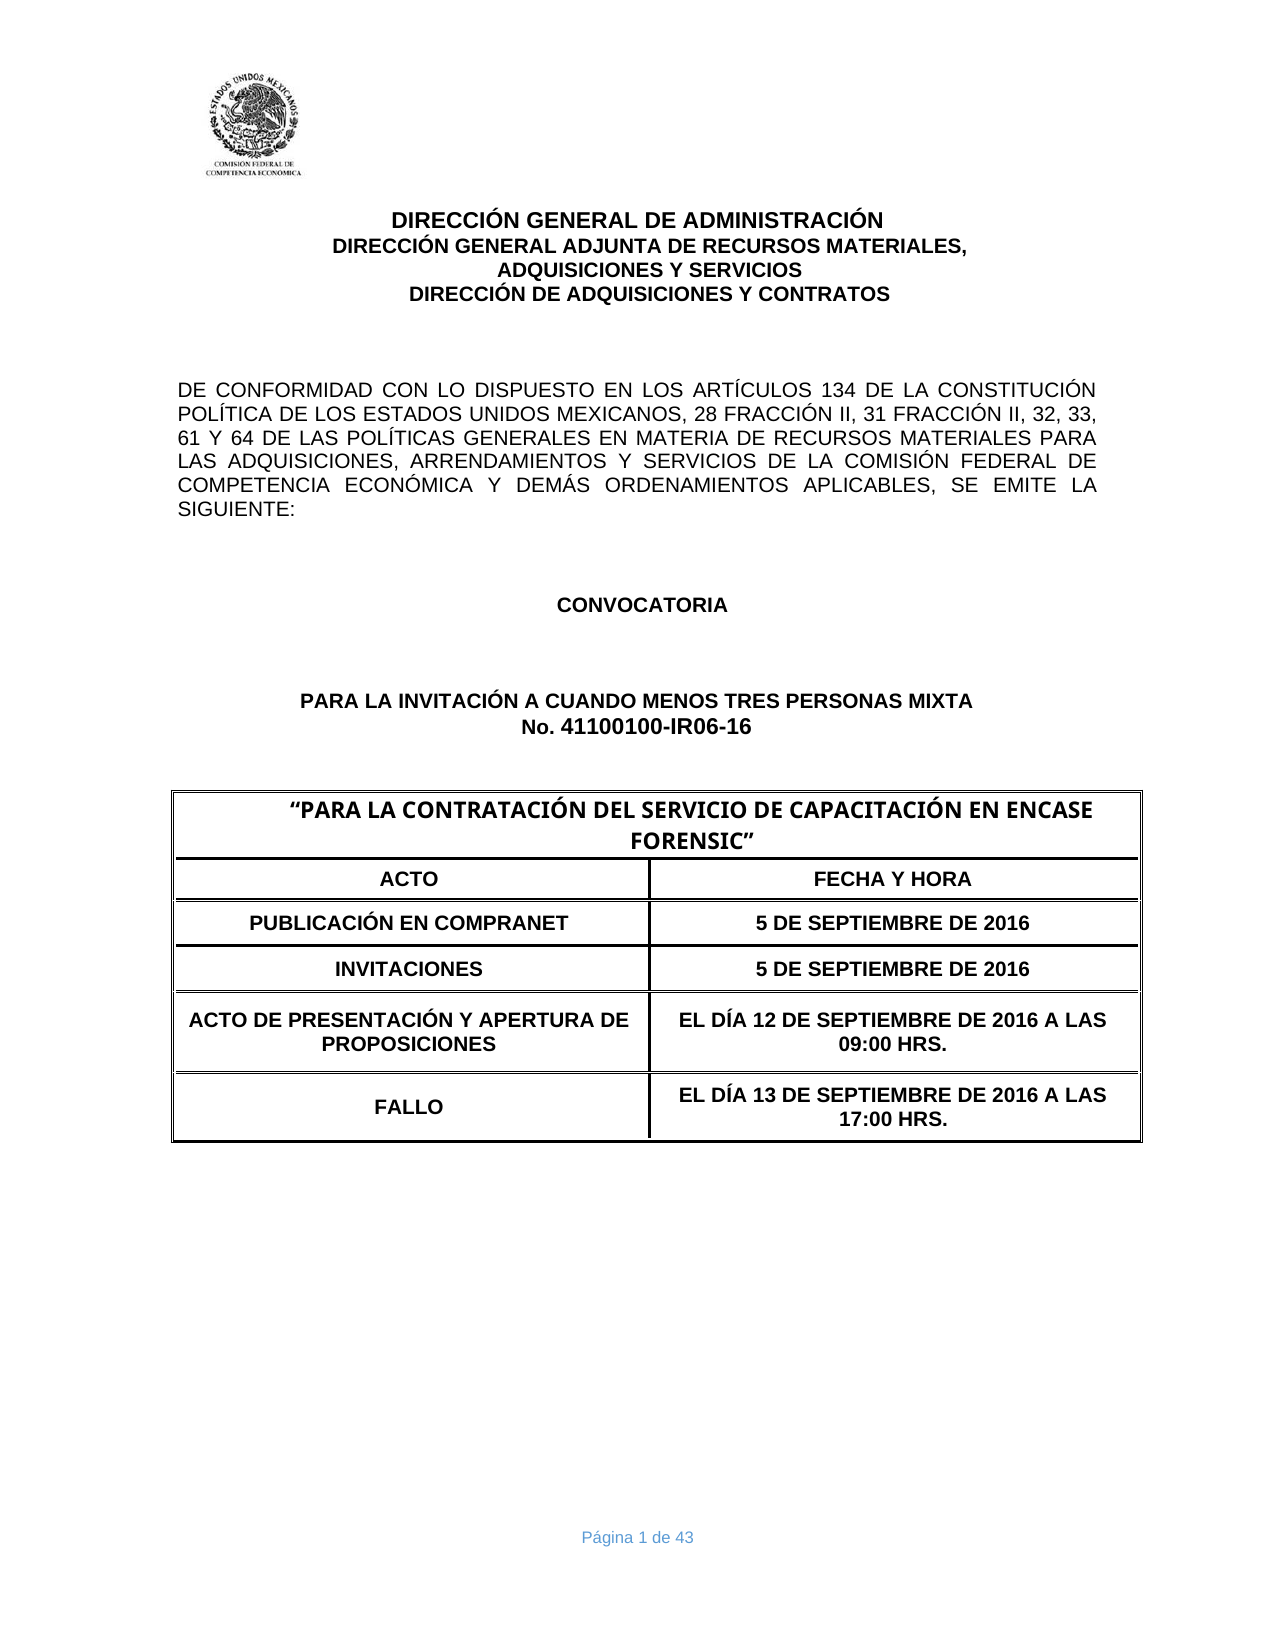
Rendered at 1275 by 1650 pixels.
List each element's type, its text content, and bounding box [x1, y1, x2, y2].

table_cell ACTO [174, 857, 648, 898]
text No. 41100100-IR06-16 [177, 713, 1096, 739]
text PARA LA INVITACIÓN A CUANDO MENOS TRES PERSONAS MIXTA [177, 689, 1096, 713]
table_cell INVITACIONES [174, 944, 648, 989]
table_header “PARA LA CONTRATACIÓN DEL SERVICIO DE CAPACITACIÓN EN ENCASE FORENSIC” [174, 793, 1140, 857]
title DIRECCIÓN GENERAL DE ADMINISTRACIÓN [177, 207, 1098, 234]
table_cell ACTO DE PRESENTACIÓN Y APERTURA DE PROPOSICIONES [174, 990, 648, 1071]
table_cell PUBLICACIÓN EN COMPRANET [174, 898, 648, 944]
text DE CONFORMIDAD CON LO DISPUESTO EN LOS ARTÍCULOS 134 DE LA CONSTITUCIÓN POLÍTICA DE LOS ESTADOS UNIDOS MEXICANOS, 28 FRACCIÓN II, 31 FRACCIÓN II, 32, 33, 61 Y 64 DE LAS POLÍTICAS GENERALES EN MATERIA DE RECURSOS MATERIALES PARA LAS ADQUISICIONES, ARRENDAMIENTOS Y SERVICIOS DE LA COMISIÓN FEDERAL DE COMPETENCIA ECONÓMICA Y DEMÁS ORDENAMIENTOS APLICABLES, SE EMITE LA SIGUIENTE: [177, 377, 1098, 521]
text DIRECCIÓN GENERAL ADJUNTA DE RECURSOS MATERIALES, ADQUISICIONES Y SERVICIOS [310, 234, 989, 282]
table_cell FALLO [172, 1071, 649, 1140]
table_cell FECHA Y HORA [651, 857, 1140, 898]
table_cell 5 DE SEPTIEMBRE DE 2016 [651, 944, 1140, 989]
picture [188, 73, 322, 179]
text CONVOCATORIA [295, 593, 989, 617]
table_cell 5 DE SEPTIEMBRE DE 2016 [651, 898, 1140, 944]
text DIRECCIÓN DE ADQUISICIONES Y CONTRATOS [310, 282, 989, 306]
table_cell EL DÍA 12 DE SEPTIEMBRE DE 2016 A LAS 09:00 HRS. [651, 990, 1140, 1071]
table_cell EL DÍA 13 DE SEPTIEMBRE DE 2016 A LAS 17:00 HRS. [649, 1071, 1141, 1140]
